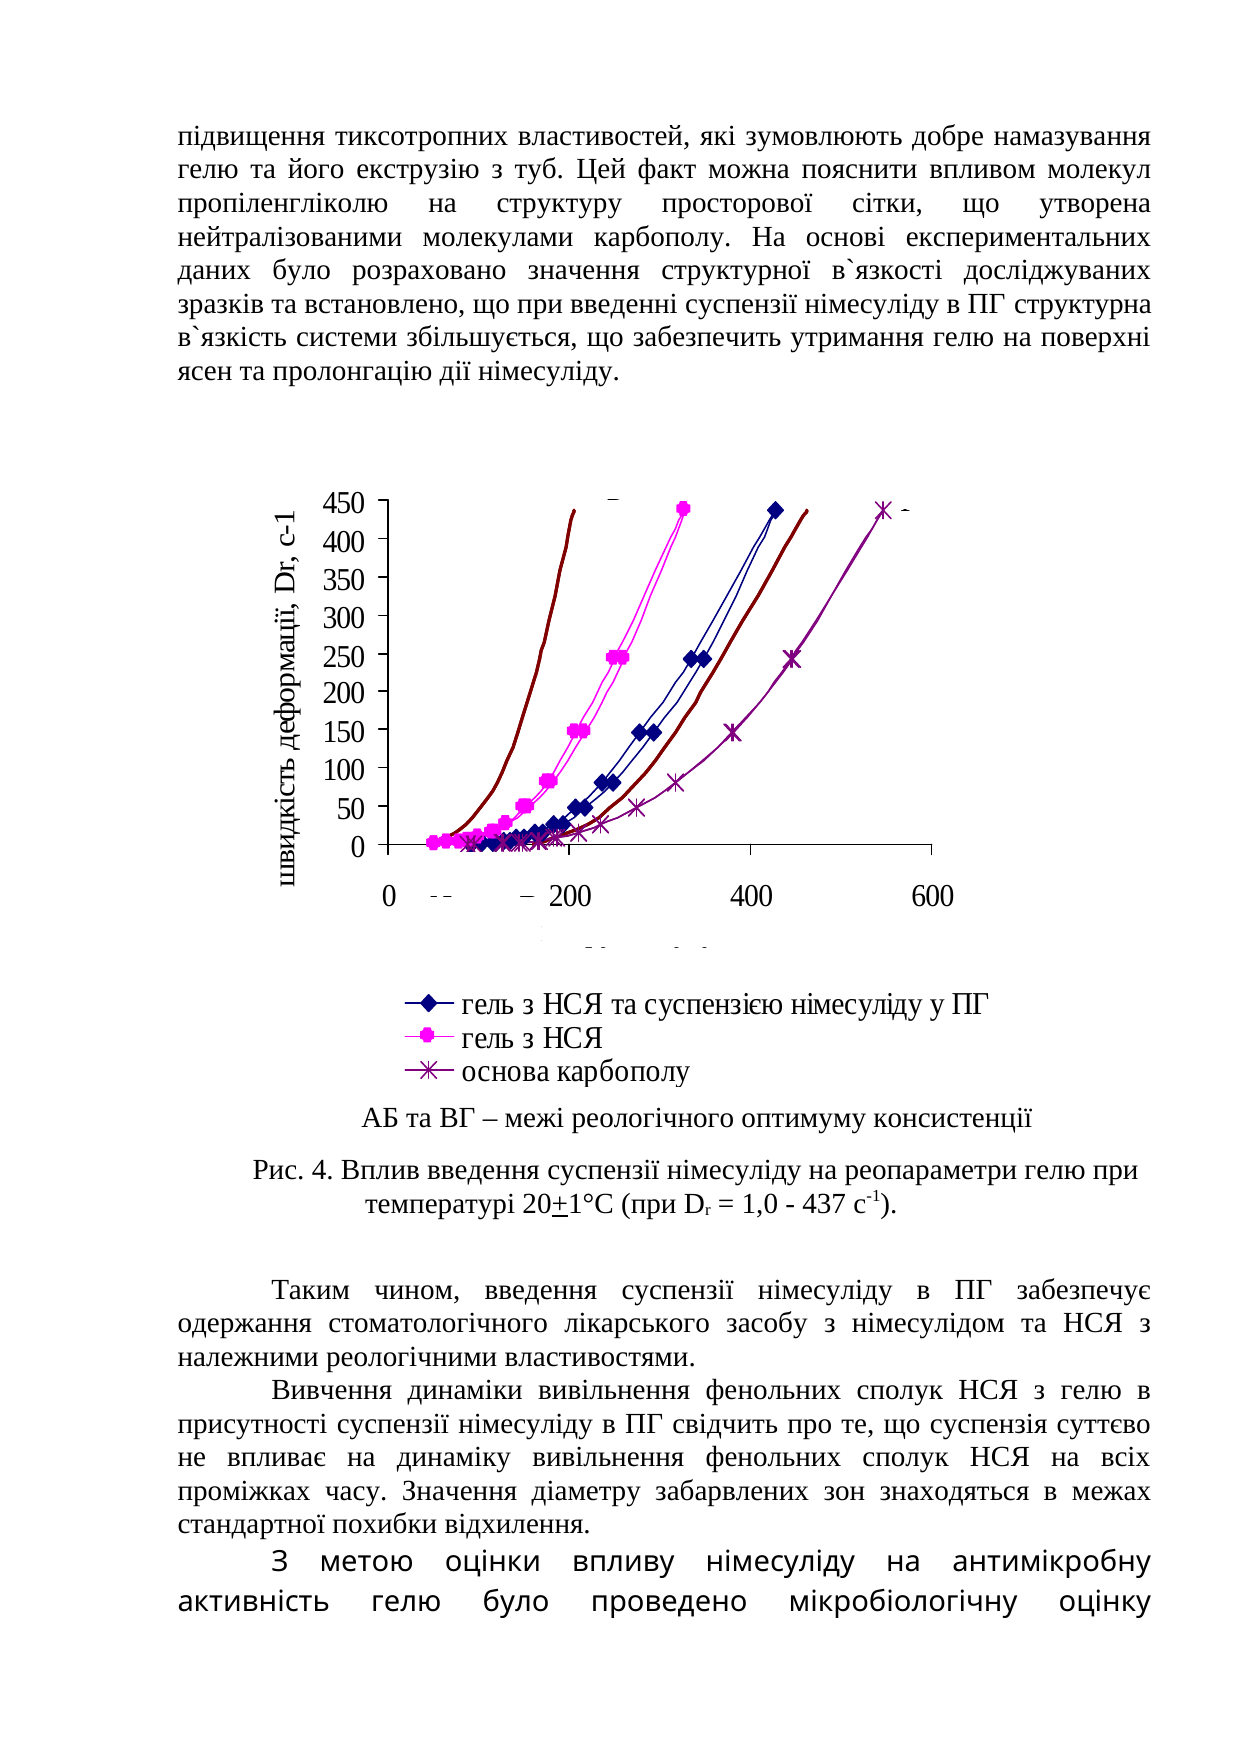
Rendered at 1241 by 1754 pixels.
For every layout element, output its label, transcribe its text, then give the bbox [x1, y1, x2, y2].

text Таким чином, введення суспензії німесуліду в ПГ забезпечує одержання стоматологічного лікарського засобу з німесулідом та НСЯ з належними реологічними властивостями. [177, 1272, 1152, 1372]
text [177, 1540, 1152, 1619]
text Вивчення динаміки вивільнення фенольних сполук НСЯ з гелю в присутності суспензії німесуліду в ПГ свідчить про те, що суспензія суттєво не впливає на динаміку вивільнення фенольних сполук НСЯ на всіх проміжках часу. Значення діаметру забарвлених зон знаходяться в межах стандартної похибки відхилення. [177, 1372, 1152, 1540]
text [177, 118, 1152, 386]
text Рис. 4. Вплив введення суспензії німесуліду на реопараметри гелю при температурі 20+1°С (при Dr = 1,0 - 437 с-1). [252, 1152, 1152, 1219]
